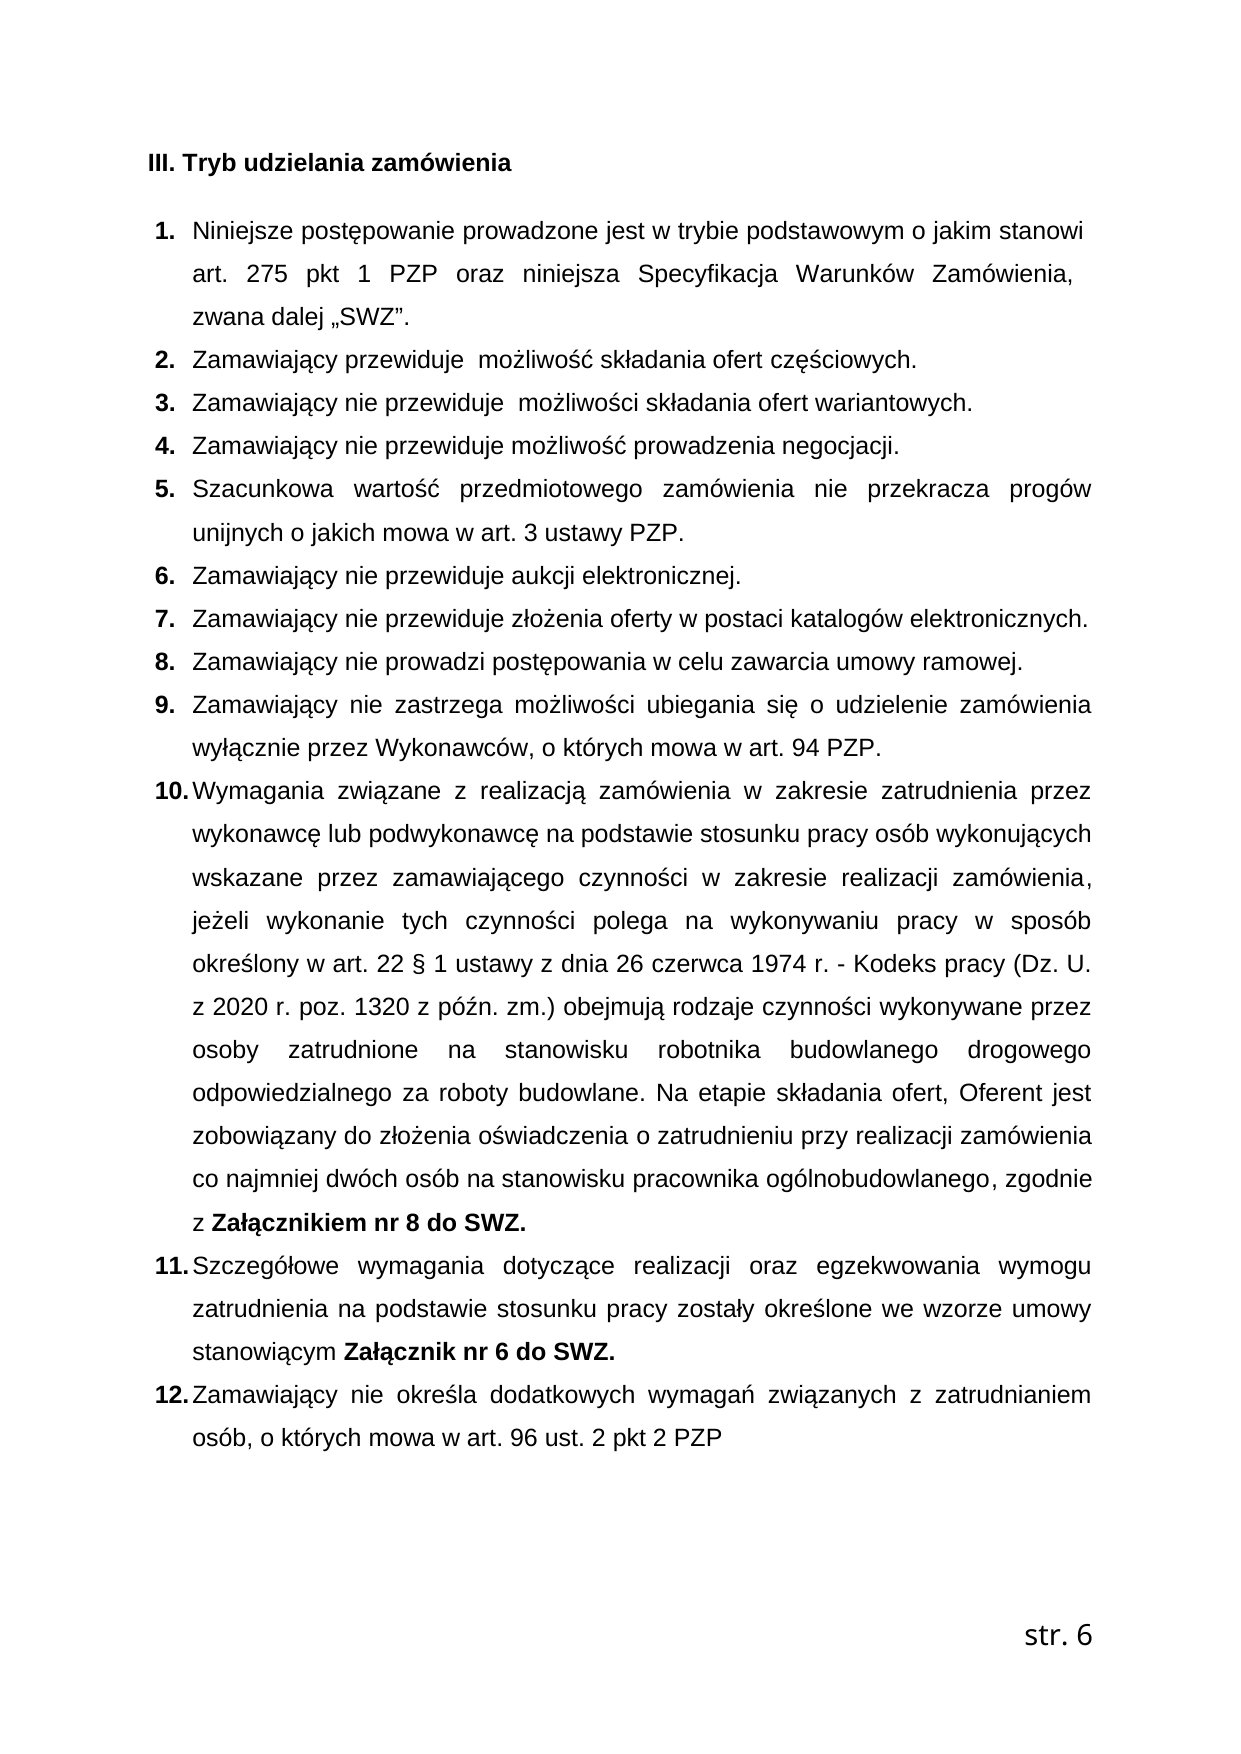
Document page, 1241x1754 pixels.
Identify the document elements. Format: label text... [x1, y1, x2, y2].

list Zamawiający przewiduje możliwość składania ofert częściowych. [154, 345, 1093, 374]
list Zamawiający nie określa dodatkowych wymagań związanych z zatrudnianiem osób, o których mowa w art. 96 ust. 2 pkt 2 PZP [154, 1380, 1093, 1452]
list Zamawiający nie przewiduje możliwość prowadzenia negocjacji. [155, 431, 1093, 460]
list Zamawiający nie zastrzega możliwości ubiegania się o udzielenie zamówienia wyłącznie przez Wykonawców, o których mowa w art. 94 PZP. [154, 690, 1093, 762]
text III. Tryb udzielania zamówienia [148, 148, 1093, 176]
list Zamawiający nie prowadzi postępowania w celu zawarcia umowy ramowej. [154, 647, 1093, 676]
list Zamawiający nie przewiduje aukcji elektronicznej. [154, 561, 1093, 589]
list Szacunkowa wartość przedmiotowego zamówienia nie przekracza progów unijnych o jakich mowa w art. 3 ustawy PZP. [154, 474, 1093, 546]
list Szczegółowe wymagania dotyczące realizacji oraz egzekwowania wymogu zatrudnienia na podstawie stosunku pracy zostały określone we wzorze umowy stanowiącym Załącznik nr 6 do SWZ. [154, 1251, 1093, 1366]
list Zamawiający nie przewiduje możliwości składania ofert wariantowych. [155, 388, 1093, 417]
list Zamawiający nie przewiduje złożenia oferty w postaci katalogów elektronicznych. [154, 604, 1093, 633]
list Niniejsze postępowanie prowadzone jest w trybie podstawowym o jakim stanowi art. 275 pkt 1 PZP oraz niniejsza Specyfikacja Warunków Zamówienia, zwana dalej „SWZ”. [154, 216, 1093, 331]
list Wymagania związane z realizacją zamówienia w zakresie zatrudnienia przez wykonawcę lub podwykonawcę na podstawie stosunku pracy osób wykonujących wskazane przez zamawiającego czynności w zakresie realizacji zamówienia, jeżeli wykonanie tych czynności polega na wykonywaniu pracy w sposób określony w art. 22 § 1 ustawy z dnia 26 czerwca 1974 r. - Kodeks pracy (Dz. U. z 2020 r. poz. 1320 z późn. zm.) obejmują rodzaje czynności wykonywane przez osoby zatrudnione na stanowisku robotnika budowlanego drogowego odpowiedzialnego za roboty budowlane. Na etapie składania ofert, Oferent jest zobowiązany do złożenia oświadczenia o zatrudnieniu przy realizacji zamówienia co najmniej dwóch osób na stanowisku pracownika ogólnobudowlanego, zgodnie z Załącznikiem nr 8 do SWZ. [154, 776, 1093, 1236]
